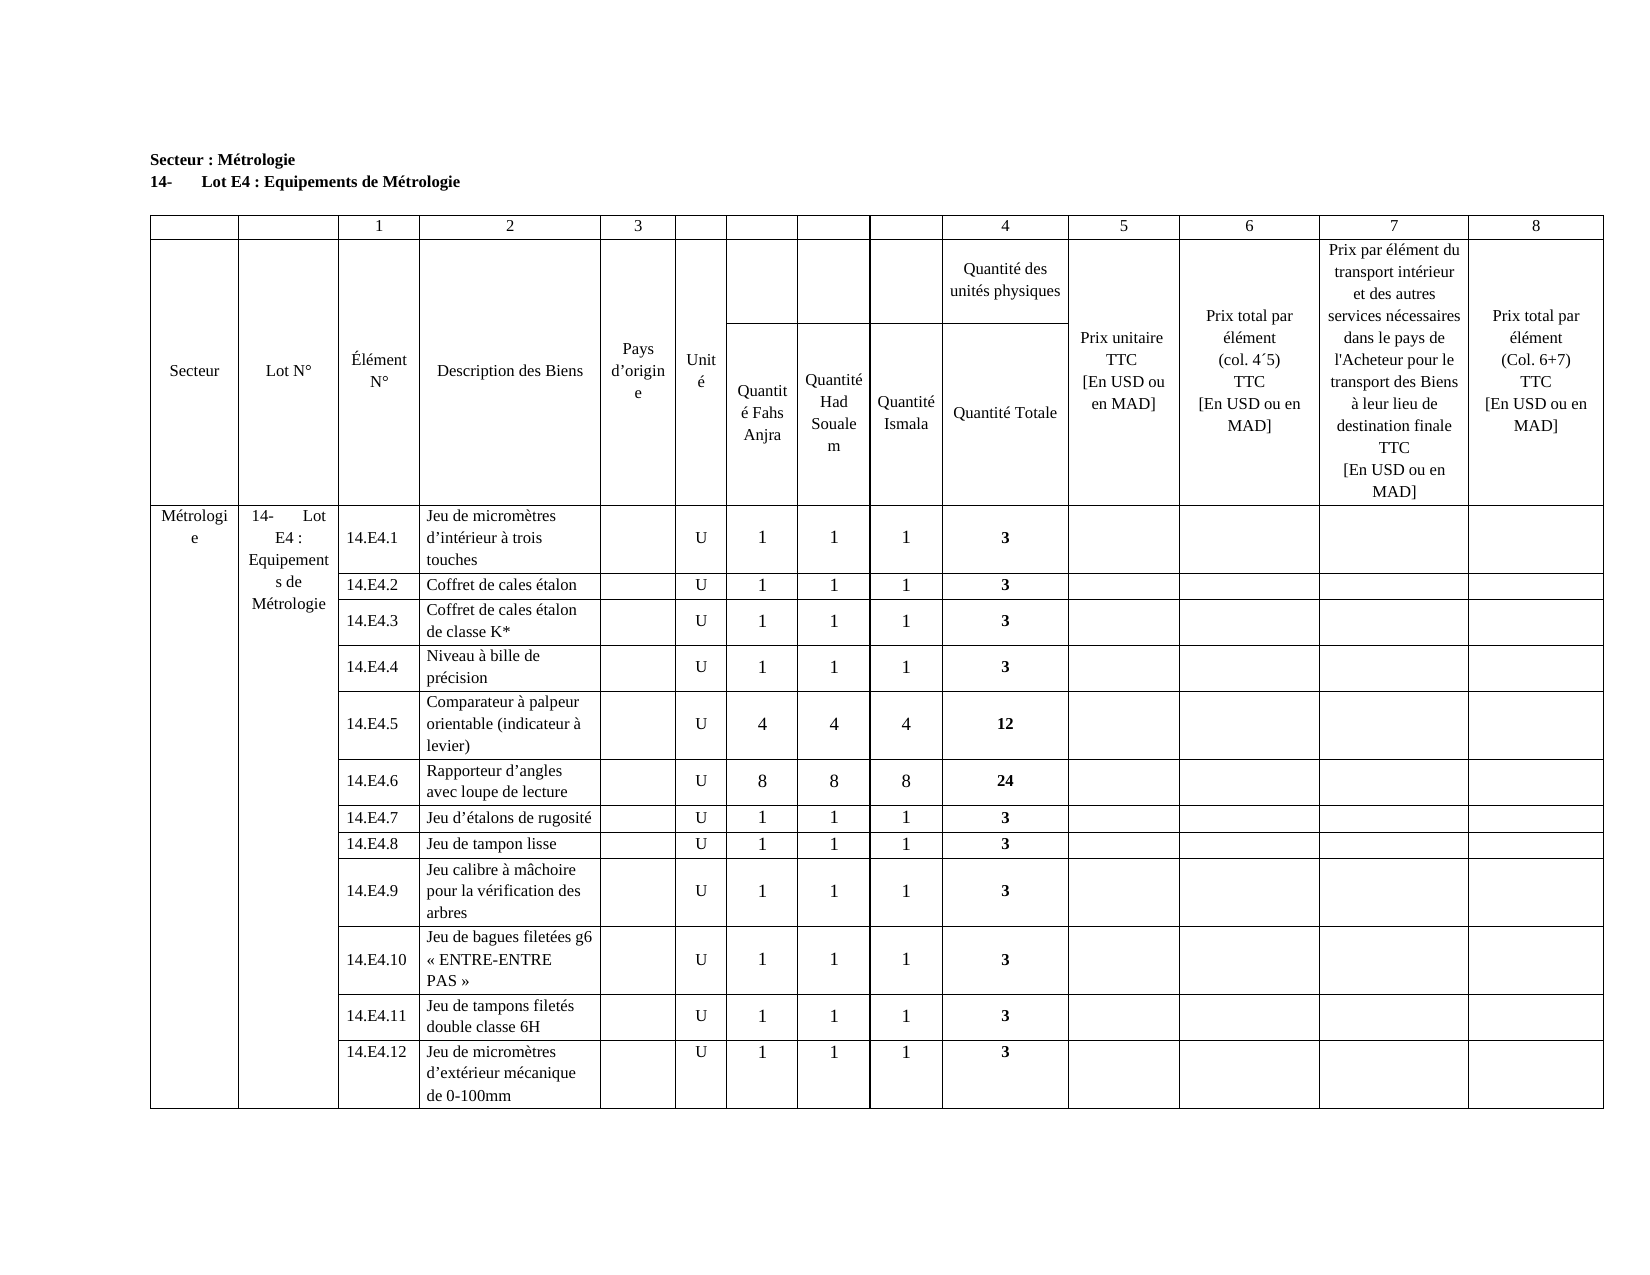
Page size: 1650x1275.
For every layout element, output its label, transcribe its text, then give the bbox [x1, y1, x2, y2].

table_cell [1180, 760, 1319, 805]
table_cell 4 [798, 692, 869, 759]
table_cell [1069, 859, 1179, 926]
table_cell Jeu de bagues filetées g6 « ENTRE-ENTRE PAS » [420, 927, 600, 994]
table_cell 3 [943, 506, 1068, 573]
table_cell [601, 760, 675, 805]
table_cell 1 [727, 1041, 797, 1108]
table_cell [1069, 927, 1179, 994]
table_cell [601, 995, 675, 1040]
table_cell 14- Lot E4 : Equipements de Métrologie [239, 506, 338, 1108]
table_cell [1469, 760, 1603, 805]
table_cell 1 [871, 859, 942, 926]
table_cell 1 [727, 646, 797, 691]
table_cell [1180, 1041, 1319, 1108]
table_cell 1 [727, 574, 797, 599]
table_cell [1469, 995, 1603, 1040]
table_cell [1069, 760, 1179, 805]
table_cell [1069, 833, 1179, 858]
table_cell 14.E4.3 [339, 600, 419, 645]
table_cell [1469, 600, 1603, 645]
table_cell 1 [871, 833, 942, 858]
table_cell Coffret de cales étalon [420, 574, 600, 599]
text Secteur : Métrologie [150, 150, 1500, 169]
table_cell Quantité Fahs Anjra [727, 324, 797, 505]
table_cell Jeu calibre à mâchoire pour la vérification des arbres [420, 859, 600, 926]
table_cell [1469, 1041, 1603, 1108]
table_cell Rapporteur d’angles avec loupe de lecture [420, 760, 600, 805]
table_header [871, 216, 942, 239]
table_cell Quantité Had Soualem [798, 324, 869, 505]
table_cell U [676, 506, 726, 573]
table_cell 1 [871, 600, 942, 645]
table_cell [1320, 692, 1468, 759]
table_cell [601, 927, 675, 994]
table_cell [1469, 692, 1603, 759]
table_cell 14.E4.8 [339, 833, 419, 858]
table_cell [1180, 692, 1319, 759]
table_cell [1469, 833, 1603, 858]
table_cell 8 [727, 760, 797, 805]
table_cell Lot N° [239, 240, 338, 505]
table_cell Jeu de micromètres d’extérieur mécanique de 0-100mm [420, 1041, 600, 1108]
table_cell 1 [798, 859, 869, 926]
table_cell [1069, 646, 1179, 691]
table_cell Prix total par élément (col. 4´5) TTC [En USD ou en MAD] [1180, 240, 1319, 505]
table_cell 3 [943, 995, 1068, 1040]
table_cell [1469, 646, 1603, 691]
table_cell Élément N° [339, 240, 419, 505]
table_cell 1 [798, 506, 869, 573]
table_cell [601, 859, 675, 926]
table_header 4 [943, 216, 1068, 239]
text 14- Lot E4 : Equipements de Métrologie [150, 172, 1500, 191]
table_cell 3 [943, 927, 1068, 994]
table_cell [1069, 692, 1179, 759]
table_cell 3 [943, 600, 1068, 645]
table_cell 1 [727, 833, 797, 858]
table_cell Jeu de micromètres d’intérieur à trois touches [420, 506, 600, 573]
table_cell U [676, 927, 726, 994]
table_cell [601, 646, 675, 691]
table_cell 3 [943, 1041, 1068, 1108]
table_cell 14.E4.12 [339, 1041, 419, 1108]
table_cell 14.E4.2 [339, 574, 419, 599]
table_cell 1 [798, 806, 869, 832]
table_cell 1 [871, 995, 942, 1040]
table_cell 14.E4.4 [339, 646, 419, 691]
table_cell 1 [798, 600, 869, 645]
table_cell U [676, 600, 726, 645]
table_cell [1180, 995, 1319, 1040]
table_cell 14.E4.9 [339, 859, 419, 926]
table_cell Jeu de tampon lisse [420, 833, 600, 858]
table_cell 8 [798, 760, 869, 805]
table_cell [1180, 833, 1319, 858]
table_cell [1069, 806, 1179, 832]
table_cell [1320, 506, 1468, 573]
table_cell 1 [727, 600, 797, 645]
table_cell 14.E4.1 [339, 506, 419, 573]
table_cell Quantité des unités physiques [943, 240, 1068, 323]
table_cell Jeu de tampons filetés double classe 6H [420, 995, 600, 1040]
table_cell [1320, 760, 1468, 805]
table_cell [1469, 574, 1603, 599]
table_cell 1 [798, 927, 869, 994]
table_cell U [676, 646, 726, 691]
table_cell [1180, 927, 1319, 994]
table_cell U [676, 995, 726, 1040]
table_cell 4 [871, 692, 942, 759]
table_cell [1180, 859, 1319, 926]
table_header 2 [420, 216, 600, 239]
table_cell [1069, 506, 1179, 573]
table_header [798, 216, 869, 239]
table_cell 1 [727, 806, 797, 832]
table_cell 14.E4.7 [339, 806, 419, 832]
table_cell Coffret de cales étalon de classe K* [420, 600, 600, 645]
table_cell [871, 240, 942, 323]
table_cell 1 [871, 1041, 942, 1108]
table_header 5 [1069, 216, 1179, 239]
table_cell 1 [871, 806, 942, 832]
table_cell 1 [798, 646, 869, 691]
table_header 6 [1180, 216, 1319, 239]
table_cell [1069, 600, 1179, 645]
table_cell [1320, 1041, 1468, 1108]
table_cell 3 [943, 806, 1068, 832]
table_header [239, 216, 338, 239]
table_cell 14.E4.10 [339, 927, 419, 994]
table_cell U [676, 574, 726, 599]
table_cell [798, 240, 869, 323]
table_cell [1180, 506, 1319, 573]
table_cell [1320, 600, 1468, 645]
table_cell [1180, 806, 1319, 832]
table_cell 14.E4.11 [339, 995, 419, 1040]
table_cell [1320, 927, 1468, 994]
table_header 8 [1469, 216, 1603, 239]
table_header 3 [601, 216, 675, 239]
table_cell [1320, 995, 1468, 1040]
table_cell [1320, 646, 1468, 691]
table_cell 1 [871, 646, 942, 691]
table_cell [601, 600, 675, 645]
table_cell 3 [943, 646, 1068, 691]
table_cell 3 [943, 574, 1068, 599]
table_cell Prix total par élément (Col. 6+7) TTC [En USD ou en MAD] [1469, 240, 1603, 505]
table_header 7 [1320, 216, 1468, 239]
table_cell 1 [871, 506, 942, 573]
table_cell 1 [727, 927, 797, 994]
table_cell 1 [798, 833, 869, 858]
table_cell [1469, 859, 1603, 926]
table_cell 1 [798, 574, 869, 599]
table_cell 4 [727, 692, 797, 759]
table_cell [1180, 646, 1319, 691]
table_cell U [676, 833, 726, 858]
table_cell [601, 506, 675, 573]
table_cell [1320, 859, 1468, 926]
table_cell Description des Biens [420, 240, 600, 505]
table_cell Quantité Ismala [871, 324, 942, 505]
table_header [151, 216, 238, 239]
table_cell Secteur [151, 240, 238, 505]
table_cell 3 [943, 833, 1068, 858]
table_cell [1069, 574, 1179, 599]
table_header [727, 216, 797, 239]
table_cell Comparateur à palpeur orientable (indicateur à levier) [420, 692, 600, 759]
table_cell 3 [943, 859, 1068, 926]
table_cell U [676, 1041, 726, 1108]
table_cell Prix par élément du transport intérieur et des autres services nécessaires dans le pays de l'Acheteur pour le transport des Biens à leur lieu de destination finale TTC [En USD ou en MAD] [1320, 240, 1468, 505]
table_cell [601, 806, 675, 832]
table_cell [727, 240, 797, 323]
table_cell 8 [871, 760, 942, 805]
table_cell Unité [676, 240, 726, 505]
table_cell Métrologie [151, 506, 238, 1108]
table_cell 24 [943, 760, 1068, 805]
table_cell [601, 574, 675, 599]
table_cell [1320, 833, 1468, 858]
table_cell 14.E4.6 [339, 760, 419, 805]
table_cell U [676, 692, 726, 759]
table_cell [1320, 806, 1468, 832]
table_cell [1180, 600, 1319, 645]
table_cell [1469, 806, 1603, 832]
table_header 1 [339, 216, 419, 239]
table_cell Quantité Totale [943, 324, 1068, 505]
table_cell 14.E4.5 [339, 692, 419, 759]
table_cell [601, 1041, 675, 1108]
table_cell 1 [727, 506, 797, 573]
table_cell [1469, 927, 1603, 994]
table_cell 1 [798, 1041, 869, 1108]
table_cell [1069, 1041, 1179, 1108]
table_cell 12 [943, 692, 1068, 759]
table_cell [601, 833, 675, 858]
table_cell [1469, 506, 1603, 573]
table_cell 1 [727, 859, 797, 926]
table_cell [1069, 995, 1179, 1040]
table_cell Jeu d’étalons de rugosité [420, 806, 600, 832]
table_cell Pays d’origine [601, 240, 675, 505]
table_cell Prix unitaire TTC [En USD ou en MAD] [1069, 240, 1179, 505]
table_cell [1320, 574, 1468, 599]
table_cell 1 [871, 574, 942, 599]
table_cell U [676, 760, 726, 805]
table_header [676, 216, 726, 239]
table_cell [1180, 574, 1319, 599]
table_cell 1 [727, 995, 797, 1040]
table_cell [601, 692, 675, 759]
table_cell 1 [798, 995, 869, 1040]
table_cell U [676, 859, 726, 926]
table_cell Niveau à bille de précision [420, 646, 600, 691]
table_cell U [676, 806, 726, 832]
table_cell 1 [871, 927, 942, 994]
